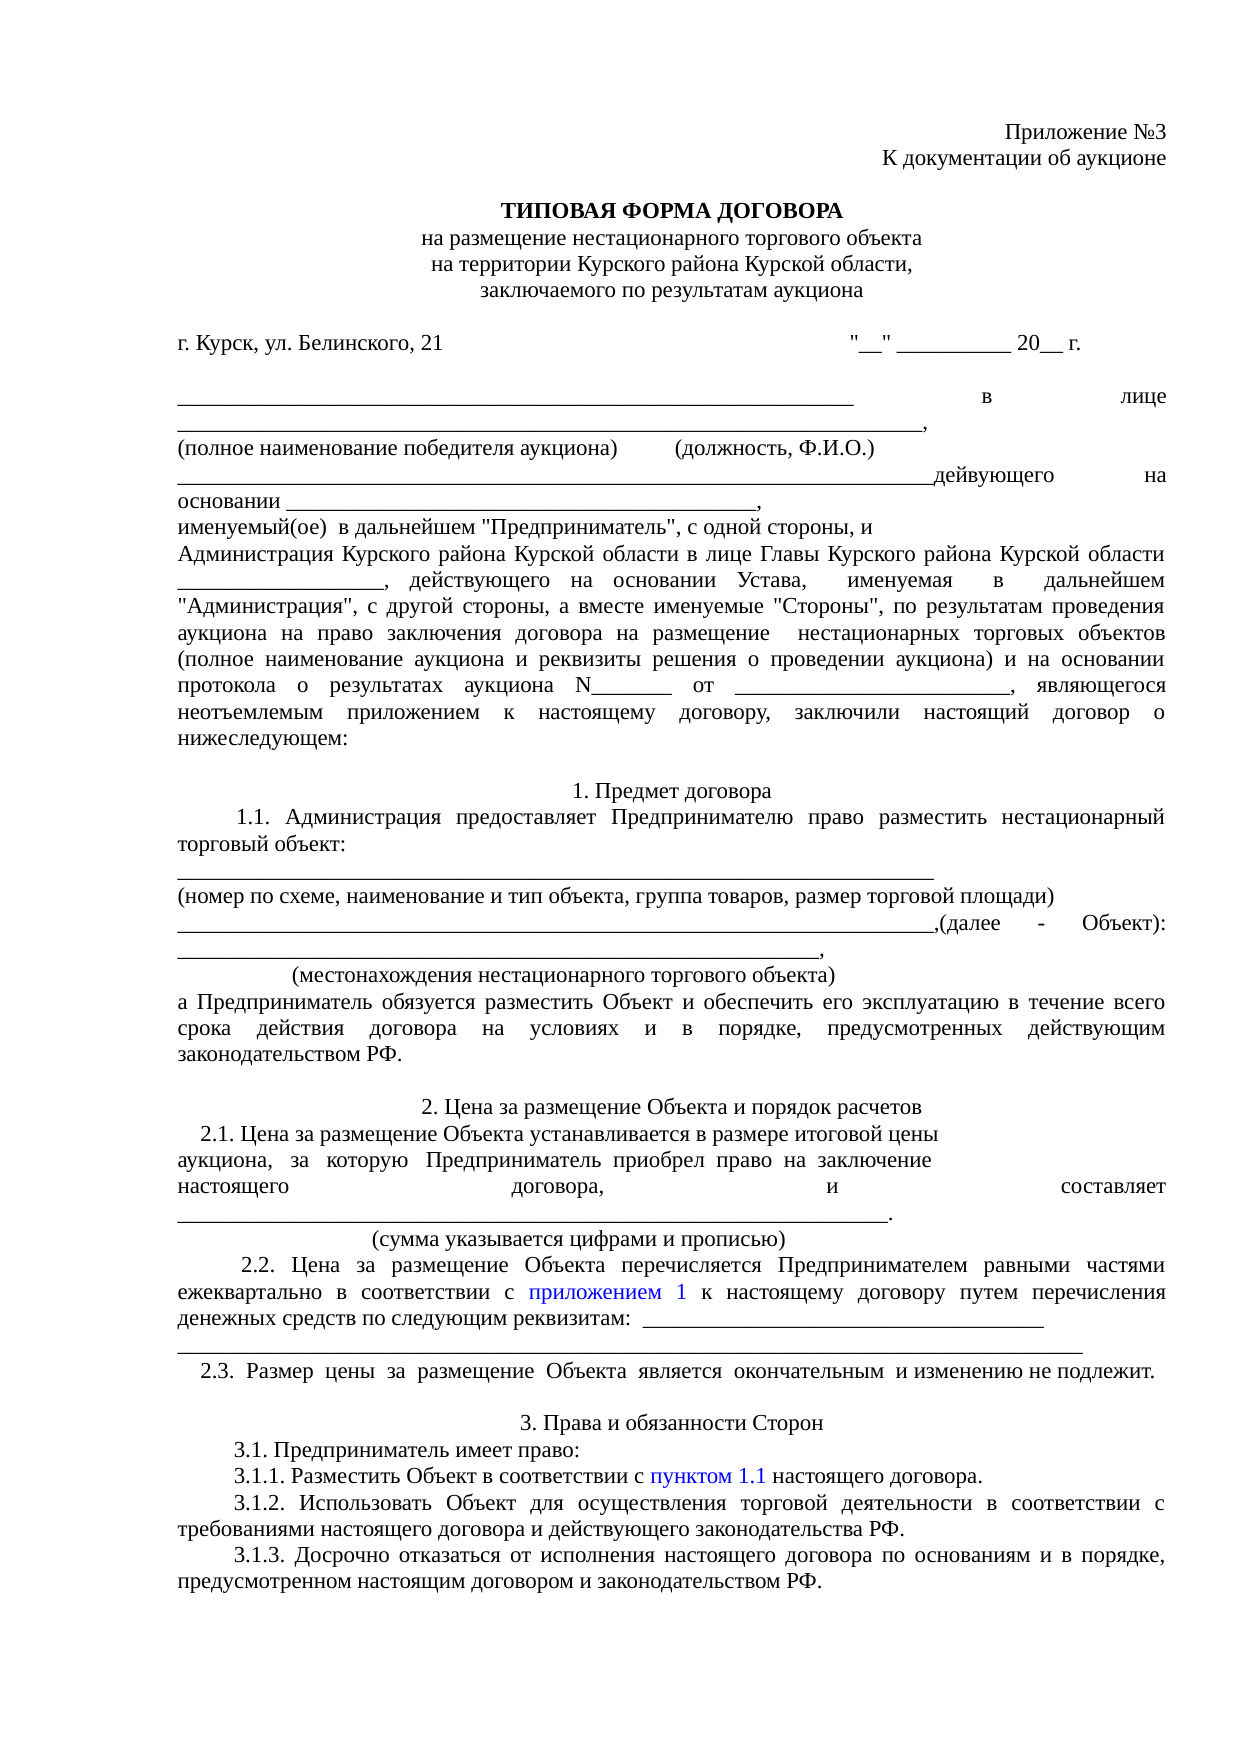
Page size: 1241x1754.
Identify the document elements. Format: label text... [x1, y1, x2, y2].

text 1. Предмет договора [177, 777, 1167, 803]
text __________________________________________________________________ [177, 856, 1167, 882]
text 3.1. Предприниматель имеет право: [177, 1436, 1167, 1462]
text ТИПОВАЯ ФОРМА ДОГОВОРА [177, 197, 1167, 223]
text ___________________________________________________________ в лице _________________________________________________________________, [177, 382, 1167, 434]
text 3.1.3. Досрочно отказаться от исполнения настоящего договора по основаниям и в порядке, предусмотренном настоящим договором и законодательством РФ. [177, 1541, 1167, 1594]
text именуемый(ое) в дальнейшем "Предприниматель", с одной стороны, и [177, 513, 1167, 540]
text 2.2. Цена за размещение Объекта перечисляется Предпринимателем равными частями ежеквартально в соответствии с приложением 1 к настоящему договору путем перечисления денежных средств по следующим реквизитам: ___________________________________ [177, 1251, 1167, 1330]
text 3.1.2. Использовать Объект для осуществления торговой деятельности в соответствии с требованиями настоящего договора и действующего законодательства РФ. [177, 1488, 1167, 1541]
text (полное наименование победителя аукциона) (должность, Ф.И.О.) [177, 434, 1167, 461]
text а Предприниматель обязуется разместить Объект и обеспечить его эксплуатацию в течение всего срока действия договора на условиях и в порядке, предусмотренных действующим законодательством РФ. [177, 988, 1167, 1067]
text настоящего договора, и составляет ______________________________________________________________. [177, 1172, 1167, 1225]
text 2.1. Цена за размещение Объекта устанавливается в размере итоговой цены [177, 1119, 1167, 1146]
text Администрация Курского района Курской области в лице Главы Курского района Курской области __________________, действующего на основании Устава, именуемая в дальнейшем "Администрация", с другой стороны, а вместе именуемые "Стороны", по результатам проведения аукциона на право заключения договора на размещение нестационарных торговых объектов (полное наименование аукциона и реквизиты решения о проведении аукциона) и на основании протокола о результатах аукциона N_______ от ________________________, являющегося неотъемлемым приложением к настоящему договору, заключили настоящий договор о нижеследующем: [177, 540, 1167, 751]
text (местонахождения нестационарного торгового объекта) [177, 961, 1167, 988]
text на территории Курского района Курской области, [177, 250, 1167, 276]
text аукциона, за которую Предприниматель приобрел право на заключение [177, 1146, 1167, 1172]
text заключаемого по результатам аукциона [177, 276, 1167, 303]
text (номер по схеме, наименование и тип объекта, группа товаров, размер торговой площади) [177, 882, 1167, 909]
text 2.3. Размер цены за размещение Объекта является окончательным и изменению не подлежит. [177, 1357, 1167, 1383]
text 2. Цена за размещение Объекта и порядок расчетов [177, 1093, 1167, 1119]
text 3. Права и обязанности Сторон [177, 1409, 1167, 1436]
text г. Курск, ул. Белинского, 21 "__" __________ 20__ г. [177, 329, 1167, 355]
text _______________________________________________________________________________ [177, 1330, 1167, 1357]
text 3.1.1. Разместить Объект в соответствии с пунктом 1.1 настоящего договора. [177, 1462, 1167, 1488]
text (сумма указывается цифрами и прописью) [177, 1225, 1167, 1251]
text на размещение нестационарного торгового объекта [177, 223, 1167, 250]
text Приложение №3 [177, 118, 1167, 144]
text __________________________________________________________________дейвующего на основании _________________________________________, [177, 461, 1167, 513]
text __________________________________________________________________,(далее - Объект): ________________________________________________________, [177, 909, 1167, 961]
text К документации об аукционе [177, 144, 1167, 171]
text 1.1. Администрация предоставляет Предпринимателю право разместить нестационарный торговый объект: [177, 803, 1167, 856]
